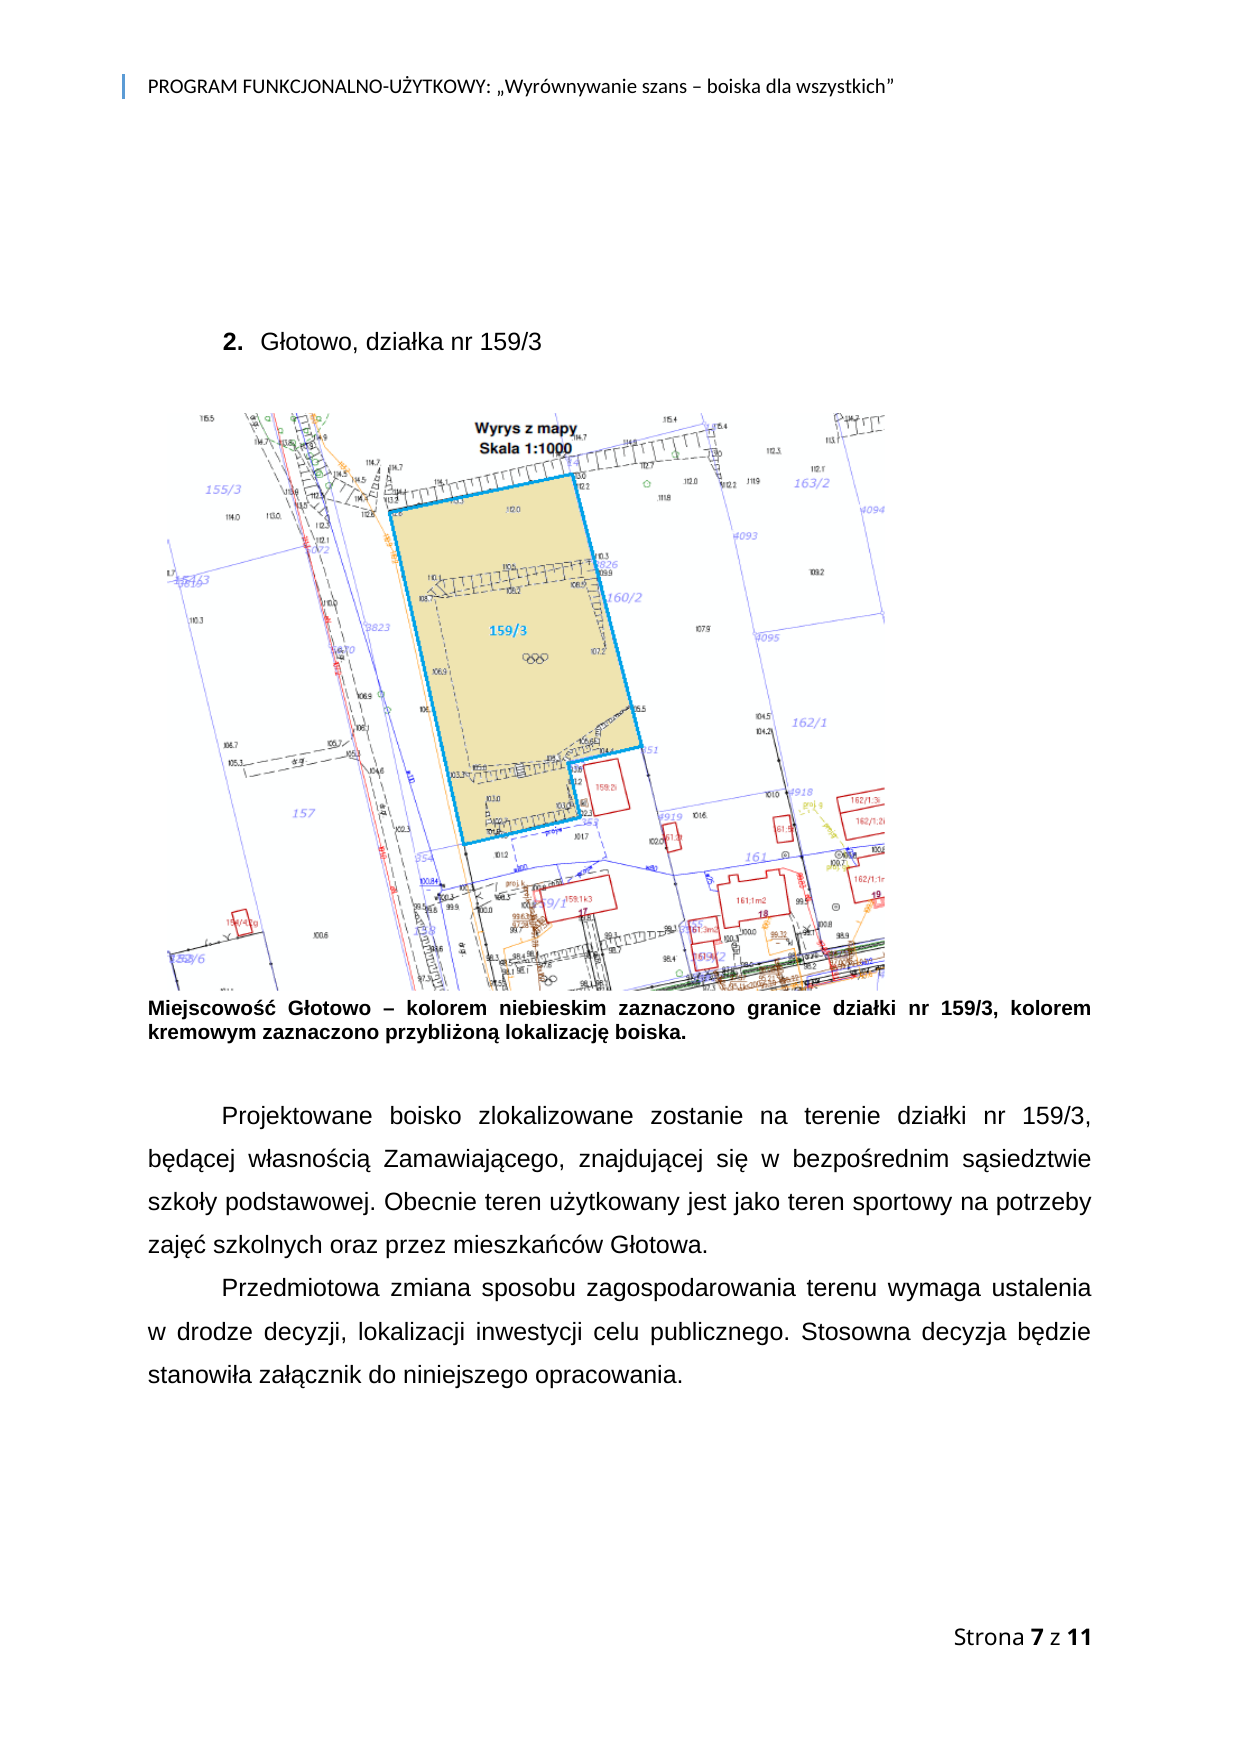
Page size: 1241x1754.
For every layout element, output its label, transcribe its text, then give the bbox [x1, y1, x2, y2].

text Projektowane boisko zlokalizowane zostanie na terenie działki nr 159/3, będącej własnością Zamawiającego, znajdującej się w bezpośrednim sąsiedztwie szkoły podstawowej. Obecnie teren użytkowany jest jako teren sportowy na potrzeby zajęć szkolnych oraz przez mieszkańców Głotowa. [148, 1101, 1093, 1259]
text Przedmiotowa zmiana sposobu zagospodarowania terenu wymaga ustalenia w drodze decyzji, lokalizacji inwestycji celu publicznego. Stosowna decyzja będzie stanowiła załącznik do niniejszego opracowania. [148, 1273, 1093, 1388]
list Głotowo, działka nr 159/3 [223, 327, 1093, 356]
text Miejscowość Głotowo – kolorem niebieskim zaznaczono granice działki nr 159/3, kolorem kremowym zaznaczono przybliżoną lokalizację boiska. [148, 996, 1093, 1044]
picture [147, 413, 906, 996]
